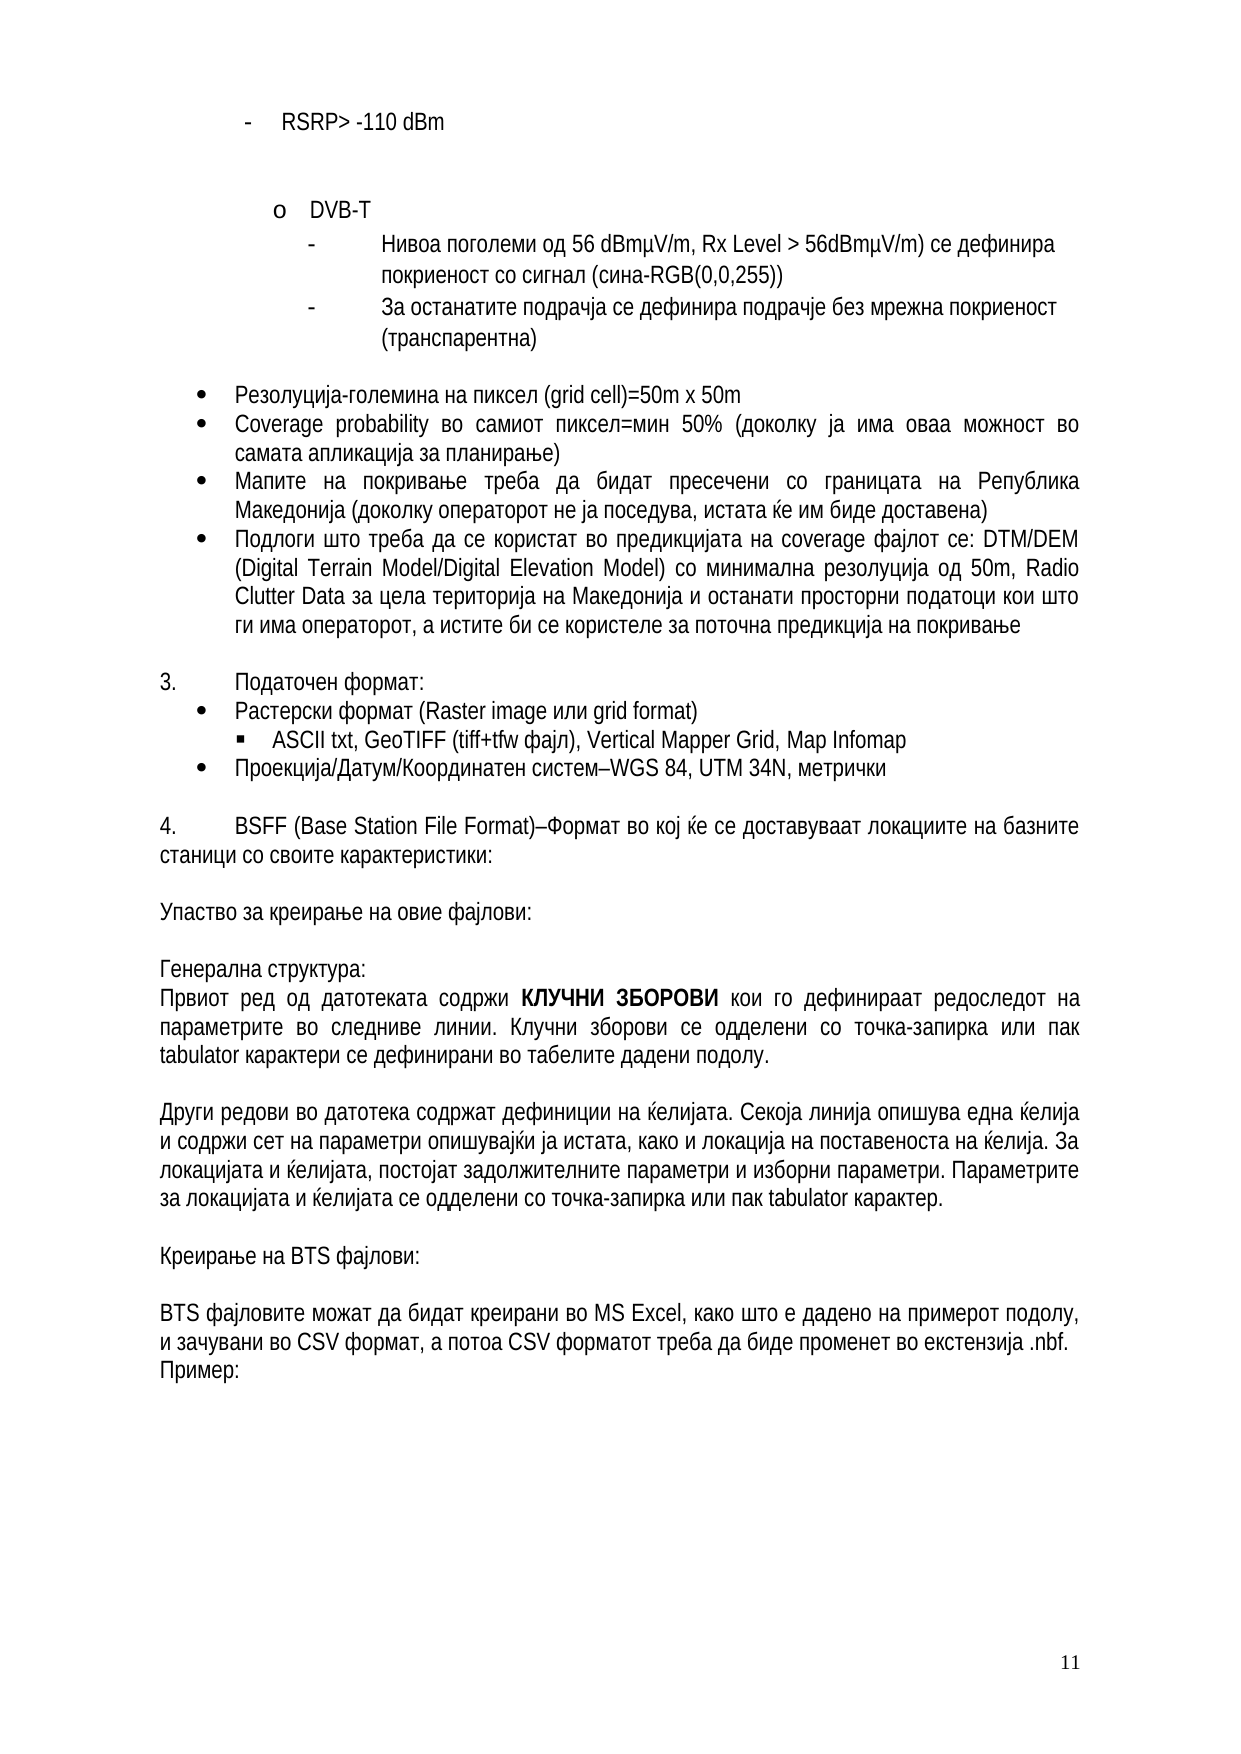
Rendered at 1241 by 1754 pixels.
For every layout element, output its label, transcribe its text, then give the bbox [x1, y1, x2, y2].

text Првиот ред од датотеката содржи КЛУЧНИ ЗБОРОВИ кои го дефинираат редоследот на параметрите во следниве линии. Клучни зборови се одделени со точка-запирка или пак tabulator карактери се дефинирани во табелите дадени подолу. [159, 983, 1081, 1069]
list Проекција/Датум/Координатен систем–WGS 84, UTM 34N, метрички [197, 753, 1081, 782]
list Мапите на покривање треба да бидат пресечени со границата на Република Македонија (доколку операторот не ја поседува, истата ќе им биде доставена) [197, 466, 1081, 524]
list DVB-T [272, 195, 1081, 226]
text 4. BSFF (Base Station File Format)–Формат во кој ќе се доставуваат локациите на базните станици со своите карактеристики: [159, 811, 1081, 868]
list ASCII txt, GeoTIFF (tiff+tfw фајл), Vertical Mapper Grid, Map Infomap [234, 724, 1081, 753]
text Други редови во датотека содржат дефиниции на ќелијата. Секоја линија опишува една ќелија и содржи сет на параметри опишувајќи ја истата, како и локација на поставеноста на ќелија. За локацијата и ќелијата, постојат задолжителните параметри и изборни параметри. Параметрите за локацијата и ќелијата се одделени со точка-запирка или пак tabulator карактер. [159, 1097, 1081, 1212]
list За останатите подрачја се дефинира подрачје без мрежна покриеност (транспарентна) [307, 288, 1081, 351]
text 3. Податочен формат: [159, 667, 1081, 696]
text Пример: [159, 1355, 1081, 1384]
text Упаство за креирање на овие фајлови: [159, 897, 1081, 926]
list Растерски формат (Raster image или grid format) [197, 696, 1081, 724]
text Генерална структура: [159, 954, 1081, 983]
list Нивоа поголеми од 56 dBmµV/m, Rx Level > 56dBmµV/m) се дефинира покриеност со сигнал (сина-RGB(0,0,255)) [307, 226, 1081, 288]
list RSRP> -110 dBm [244, 103, 1081, 137]
text BTS фајловите можат да бидат креирани во MS Excel, како што е дадено на примерот подолу, и зачувани во CSV формат, а потоа CSV форматот треба да биде променет во екстензија .nbf. [159, 1298, 1081, 1355]
list Резолуција-големина на пиксел (grid cell)=50m x 50m [197, 380, 1081, 409]
text Креирање на BTS фајлови: [159, 1241, 1081, 1269]
list Подлоги што треба да се користат во предикцијата на coverage фајлот се: DTM/DEM (Digital Terrain Model/Digital Elevation Model) со минимална резолуција од 50m, Radio Clutter Data за цела територија на Македонија и останати просторни податоци кои што ги има операторот, а истите би се користеле за поточна предикција на покривање [197, 524, 1081, 638]
list Coverage probability во самиот пиксел=мин 50% (доколку ја има оваа можност во самата апликација за планирање) [197, 409, 1081, 466]
